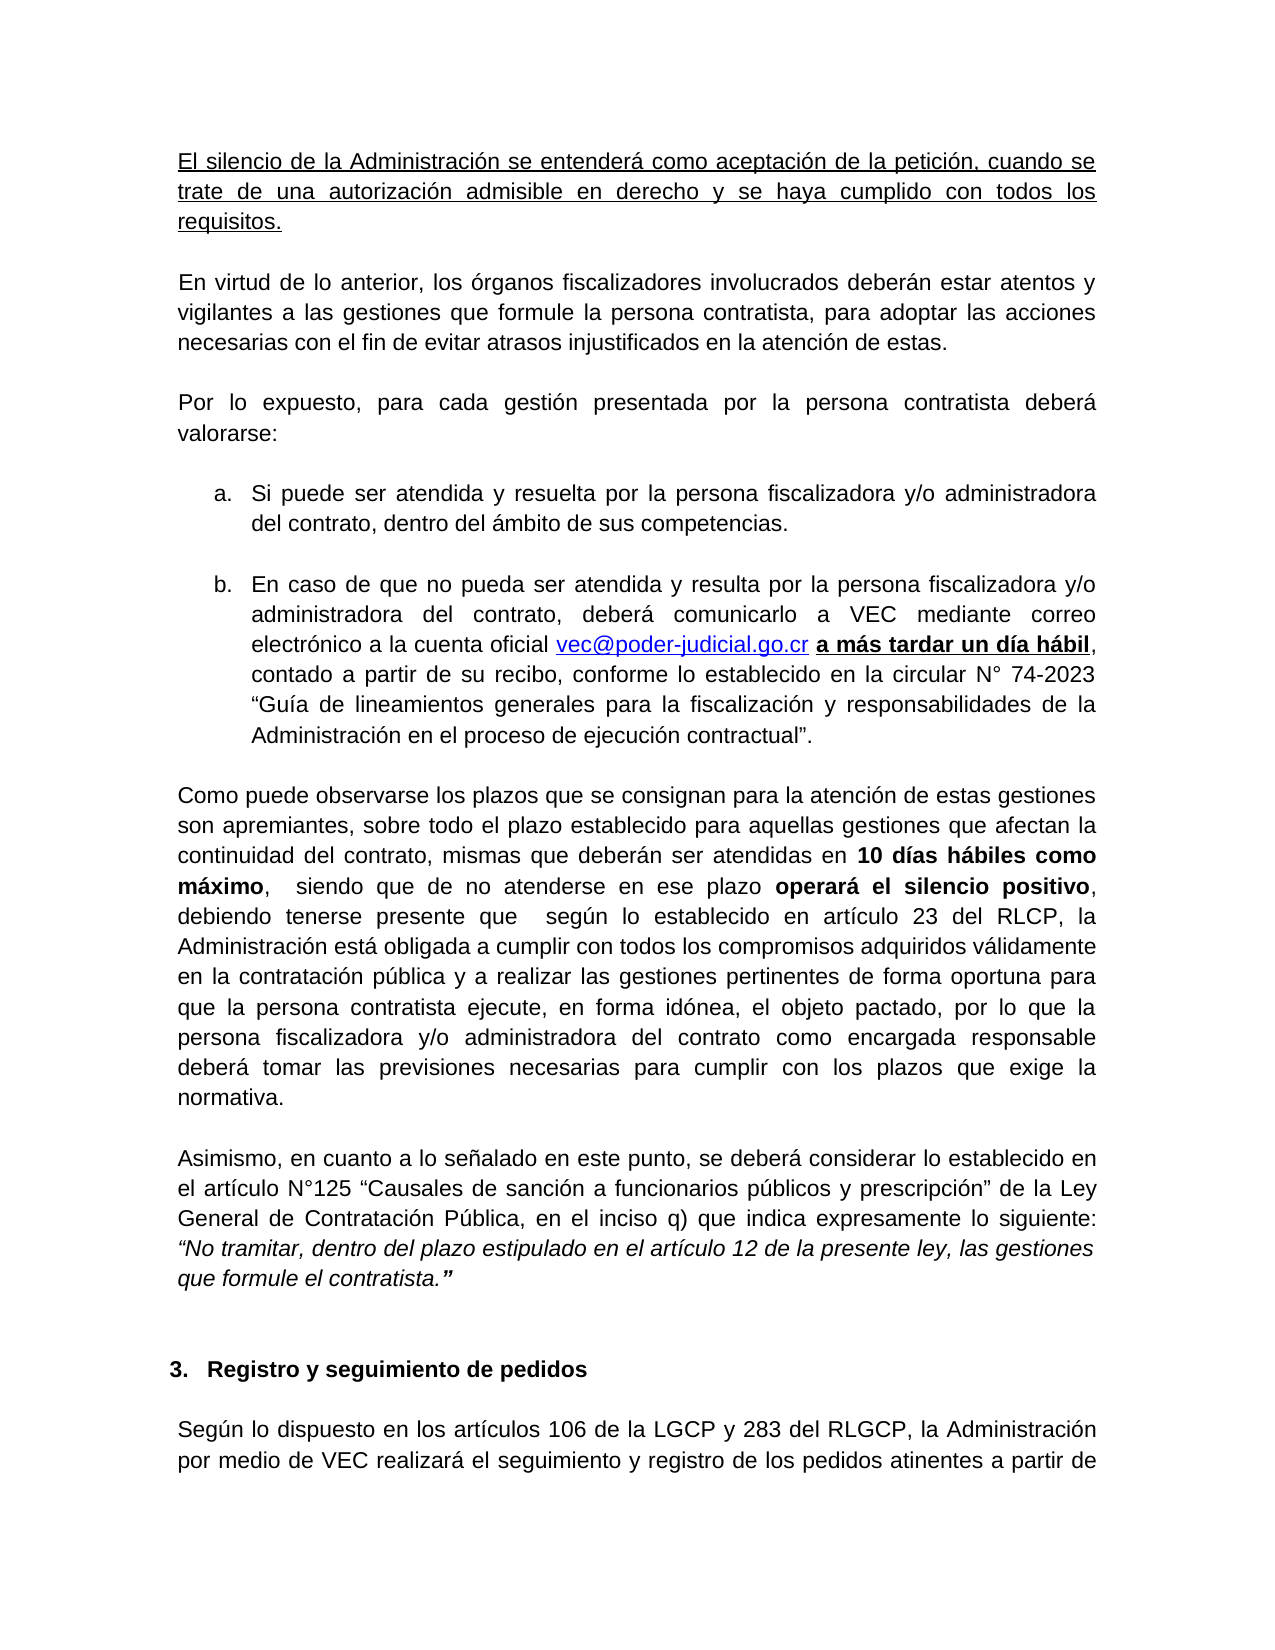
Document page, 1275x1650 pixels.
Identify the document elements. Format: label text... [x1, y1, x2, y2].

text El silencio de la Administración se entenderá como aceptación de la petición, cuando se trate de una autorización admisible en derecho y se haya cumplido con todos los requisitos. [177, 202, 1096, 234]
text El silencio de la Administración se entenderá como aceptación de la petición, cuando se trate de una autorización admisible en derecho y se haya cumplido con todos los requisitos. [177, 148, 1096, 170]
list Registro y seguimiento de pedidos [169, 1356, 1098, 1382]
list En caso de que no pueda ser atendida y resulta por la persona fiscalizadora y/o administradora del contrato, deberá comunicarlo a VEC mediante correo electrónico a la cuenta oficial vec@poder-judicial.go.cr a más tardar un día hábil, contado a partir de su recibo, conforme lo establecido en la circular N° 74-2023 “Guía de lineamientos generales para la fiscalización y responsabilidades de la Administración en el proceso de ejecución contractual”. [213, 571, 1097, 748]
list Si puede ser atendida y resuelta por la persona fiscalizadora y/o administradora del contrato, dentro del ámbito de sus competencias. [213, 480, 1097, 536]
list Como puede observarse los plazos que se consignan para la atención de estas gestiones son apremiantes, sobre todo el plazo establecido para aquellas gestiones que afectan la continuidad del contrato, mismas que deberán ser atendidas en 10 días hábiles como máximo, siendo que de no atenderse en ese plazo operará el silencio positivo, debiendo tenerse presente que según lo establecido en artículo 23 del RLCP, la Administración está obligada a cumplir con todos los compromisos adquiridos válidamente en la contratación pública y a realizar las gestiones pertinentes de forma oportuna para que la persona contratista ejecute, en forma idónea, el objeto pactado, por lo que la persona fiscalizadora y/o administradora del contrato como encargada responsable deberá tomar las previsiones necesarias para cumplir con los plazos que exige la normativa. [177, 782, 1097, 1110]
text En virtud de lo anterior, los órganos fiscalizadores involucrados deberán estar atentos y vigilantes a las gestiones que formule la persona contratista, para adoptar las acciones necesarias con el fin de evitar atrasos injustificados en la atención de estas. [177, 268, 1096, 355]
text Asimismo, en cuanto a lo señalado en este punto, se deberá considerar lo establecido en el artículo N°125 “Causales de sanción a funcionarios públicos y prescripción” de la Ley General de Contratación Pública, en el inciso q) que indica expresamente lo siguiente: “No tramitar, dentro del plazo estipulado en el artículo 12 de la presente ley, las gestiones que formule el contratista.” [177, 1144, 1098, 1292]
text Por lo expuesto, para cada gestión presentada por la persona contratista deberá valorarse: [177, 389, 1097, 446]
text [177, 1416, 1098, 1473]
text El silencio de la Administración se entenderá como aceptación de la petición, cuando se trate de una autorización admisible en derecho y se haya cumplido con todos los requisitos. [177, 171, 1096, 201]
